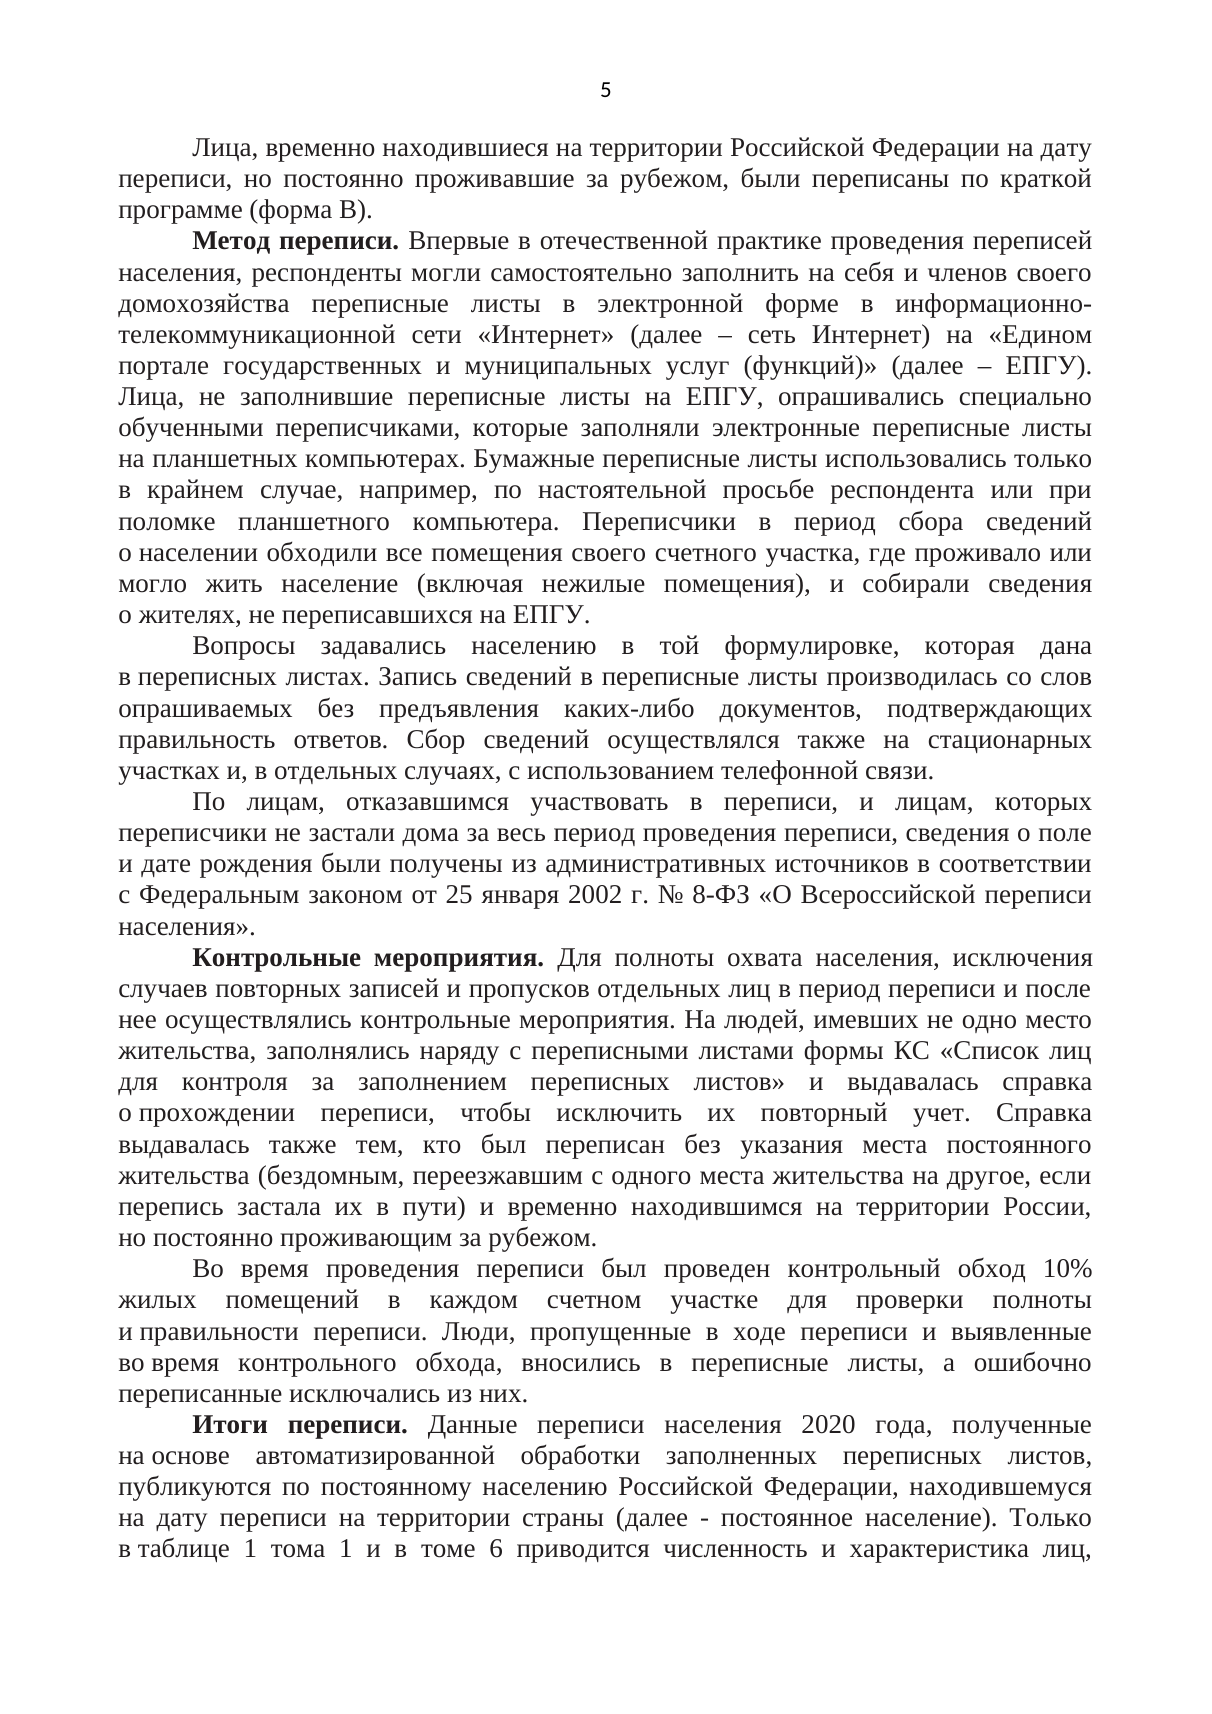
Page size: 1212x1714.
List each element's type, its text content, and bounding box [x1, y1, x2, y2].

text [118, 1408, 1093, 1564]
text Лица, временно находившиеся на территории Российской Федерации на дату переписи, но постоянно проживавшие за рубежом, были переписаны по краткой программе (форма В). [118, 131, 1093, 224]
text Вопросы задавались населению в той формулировке, которая дана в переписных листах. Запись сведений в переписные листы производилась со слов опрашиваемых без предъявления каких-либо документов, подтверждающих правильность ответов. Сбор сведений осуществлялся также на стационарных участках и, в отдельных случаях, с использованием телефонной связи. [118, 629, 1093, 785]
text Контрольные мероприятия. Для полноты охвата населения, исключения случаев повторных записей и пропусков отдельных лиц в период переписи и после нее осуществлялись контрольные мероприятия. На людей, имевших не одно место жительства, заполнялись наряду с переписными листами формы КС «Список лиц для контроля за заполнением переписных листов» и выдавалась справка о прохождении переписи, чтобы исключить их повторный учет. Справка выдавалась также тем, кто был переписан без указания места постоянного жительства (бездомным, переезжавшим с одного места жительства на другое, если перепись застала их в пути) и временно находившимся на территории России, но постоянно проживающим за рубежом. [118, 941, 1093, 1252]
text Во время проведения переписи был проведен контрольный обход 10% жилых помещений в каждом счетном участке для проверки полноты и правильности переписи. Люди, пропущенные в ходе переписи и выявленные во время контрольного обхода, вносились в переписные листы, а ошибочно переписанные исключались из них. [118, 1252, 1093, 1408]
text По лицам, отказавшимся участвовать в переписи, и лицам, которых переписчики не застали дома за весь период проведения переписи, сведения о поле и дате рождения были получены из административных источников в соответствии с Федеральным законом от 25 января 2002 г. № 8-ФЗ «О Всероссийской переписи населения». [118, 785, 1093, 941]
text Метод переписи. Впервые в отечественной практике проведения переписей населения, респонденты могли самостоятельно заполнить на себя и членов своего домохозяйства переписные листы в электронной форме в информационно-телекоммуникационной сети «Интернет» (далее – сеть Интернет) на «Едином портале государственных и муниципальных услуг (функций)» (далее – ЕПГУ). Лица, не заполнившие переписные листы на ЕПГУ, опрашивались специально обученными переписчиками, которые заполняли электронные переписные листы на планшетных компьютерах. Бумажные переписные листы использовались только в крайнем случае, например, по настоятельной просьбе респондента или при поломке планшетного компьютера. Переписчики в период сбора сведений о населении обходили все помещения своего счетного участка, где проживало или могло жить население (включая нежилые помещения), и собирали сведения о жителях, не переписавшихся на ЕПГУ. [118, 224, 1093, 629]
